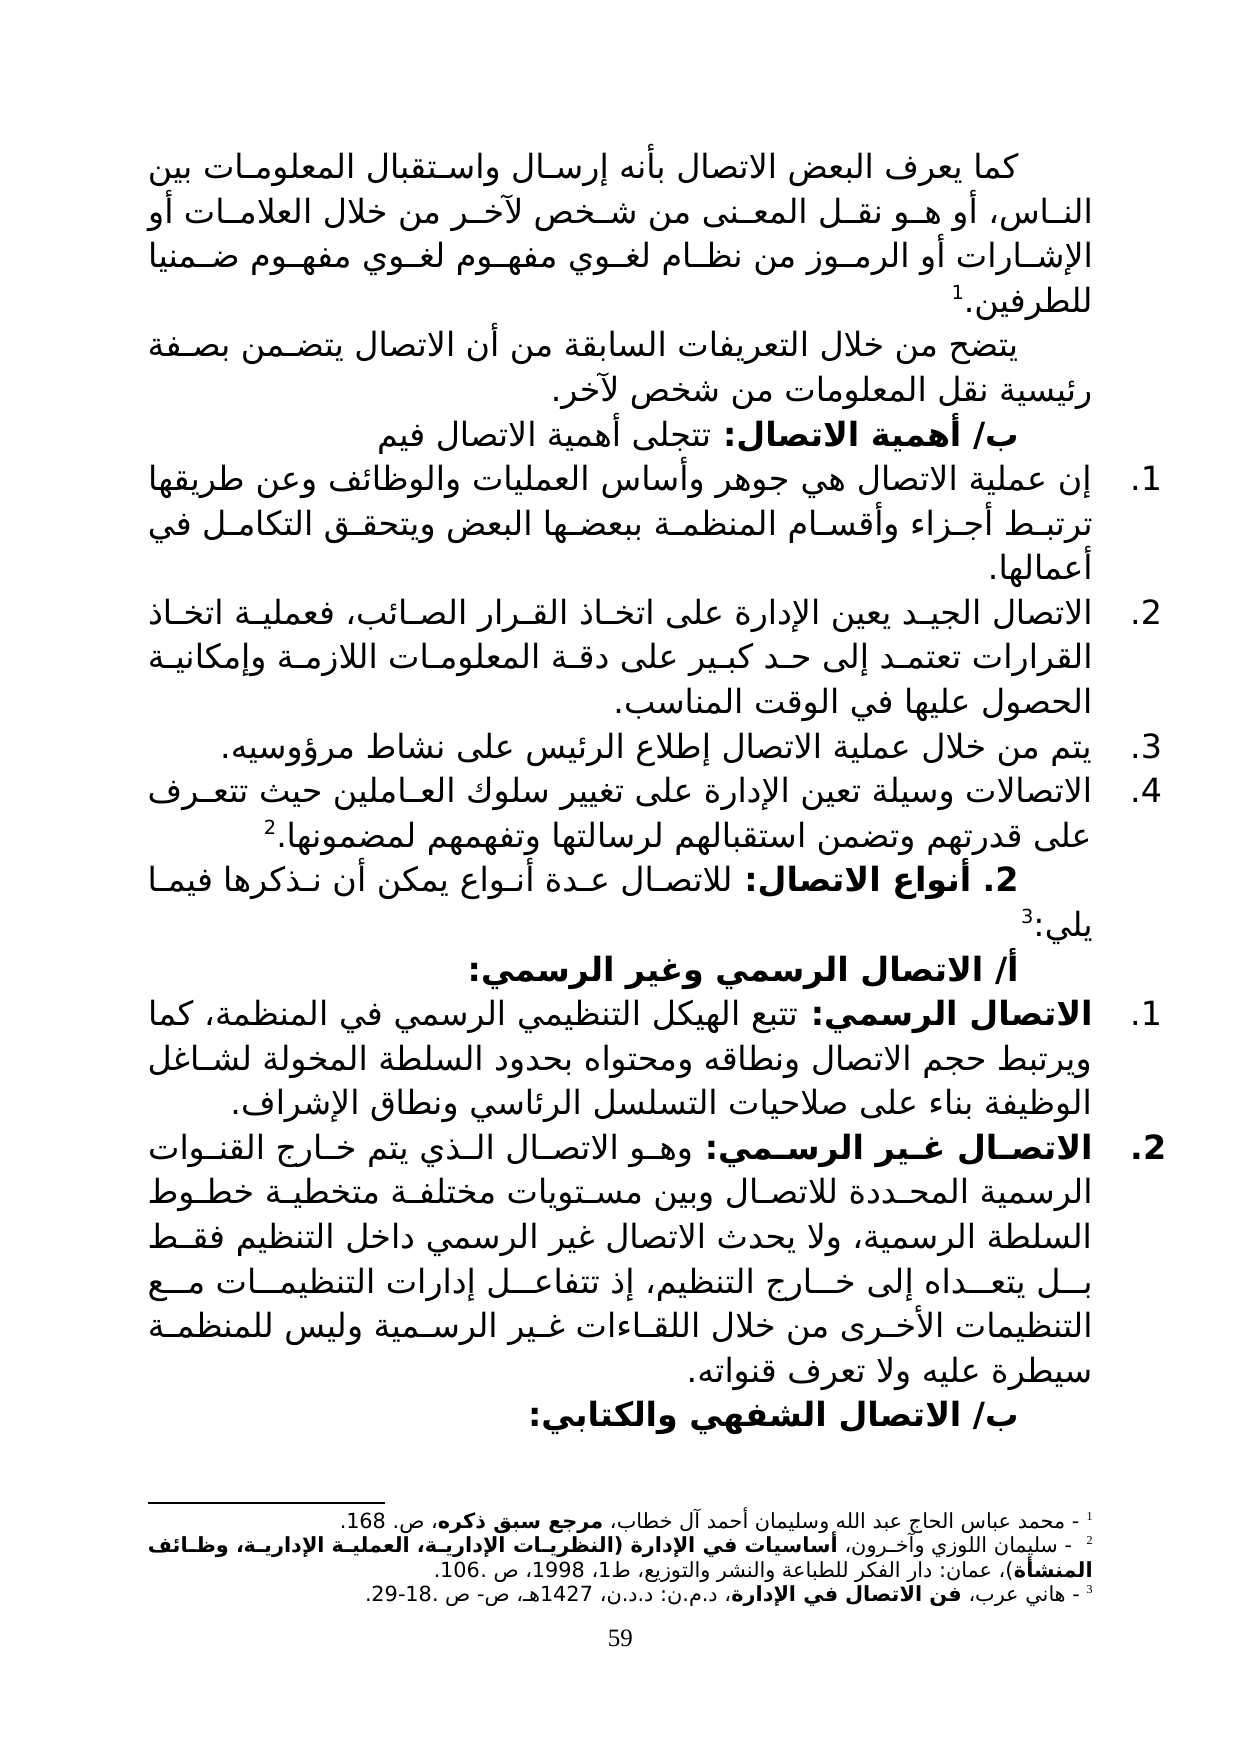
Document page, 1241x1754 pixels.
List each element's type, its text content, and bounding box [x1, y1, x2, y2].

list الاتصال غير الرسمي: وهو الاتصال الذي يتم خارج القنوات الرسمية المحددة للاتصال وبين مستويات مختلفة متخطية خطوط السلطة الرسمية، ولا يحدث الاتصال غير الرسمي داخل التنظيم فقط بل يتعداه إلى خارج التنظيم، إذ تتفاعل إدارات التنظيمات مع التنظيمات الأخرى من خلال اللقاءات غير الرسمية وليس للمنظمة سيطرة عليه ولا تعرف قنواته. [148, 1128, 1130, 1390]
list إن عملية الاتصال هي جوهر وأساس العمليات والوظائف وعن طريقها ترتبط أجزاء وأقسام المنظمة ببعضها البعض ويتحقق التكامل في أعمالها. [148, 460, 1130, 588]
list الاتصال الرسمي: تتبع الهيكل التنظيمي الرسمي في المنظمة، كما ويرتبط حجم الاتصال ونطاقه ومحتواه بحدود السلطة المخولة لشاغل الوظيفة بناء على صلاحيات التسلسل الرئاسي ونطاق الإشراف. [148, 995, 1130, 1123]
text أ/ الاتصال الرسمي وغير الرسمي: [148, 950, 1093, 989]
text يتضح من خلال التعريفات السابقة من أن الاتصال يتضمن بصفة رئيسية نقل المعلومات من شخص لآخر. [148, 326, 1093, 409]
text كما يعرف البعض الاتصال بأنه إرسال واستقبال المعلومات بين الناس، أو هو نقل المعنى من شخص لآخر من خلال العلامات أو الإشارات أو الرموز من نظام لغوي مفهوم لغوي مفهوم ضمنيا للطرفين. [148, 148, 1093, 320]
text ب/ الاتصال الشفهي والكتابي: [148, 1396, 1093, 1435]
text ب/ أهمية الاتصال: تتجلى أهمية الاتصال فيم [148, 415, 1093, 454]
list الاتصالات وسيلة تعين الإدارة على تغيير سلوك العاملين حيث تتعرف على قدرتهم وتضمن استقبالهم لرسالتها وتفهمهم لمضمونها. [148, 772, 1130, 855]
list يتم من خلال عملية الاتصال إطلاع الرئيس على نشاط مرؤوسيه. [148, 727, 1130, 766]
text 2. أنواع الاتصال: للاتصال عدة أنواع يمكن أن نذكرها فيما يلي: [148, 861, 1093, 944]
list الاتصال الجيد يعين الإدارة على اتخاذ القرار الصائب، فعملية اتخاذ القرارات تعتمد إلى حد كبير على دقة المعلومات اللازمة وإمكانية الحصول عليها في الوقت المناسب. [148, 593, 1130, 721]
